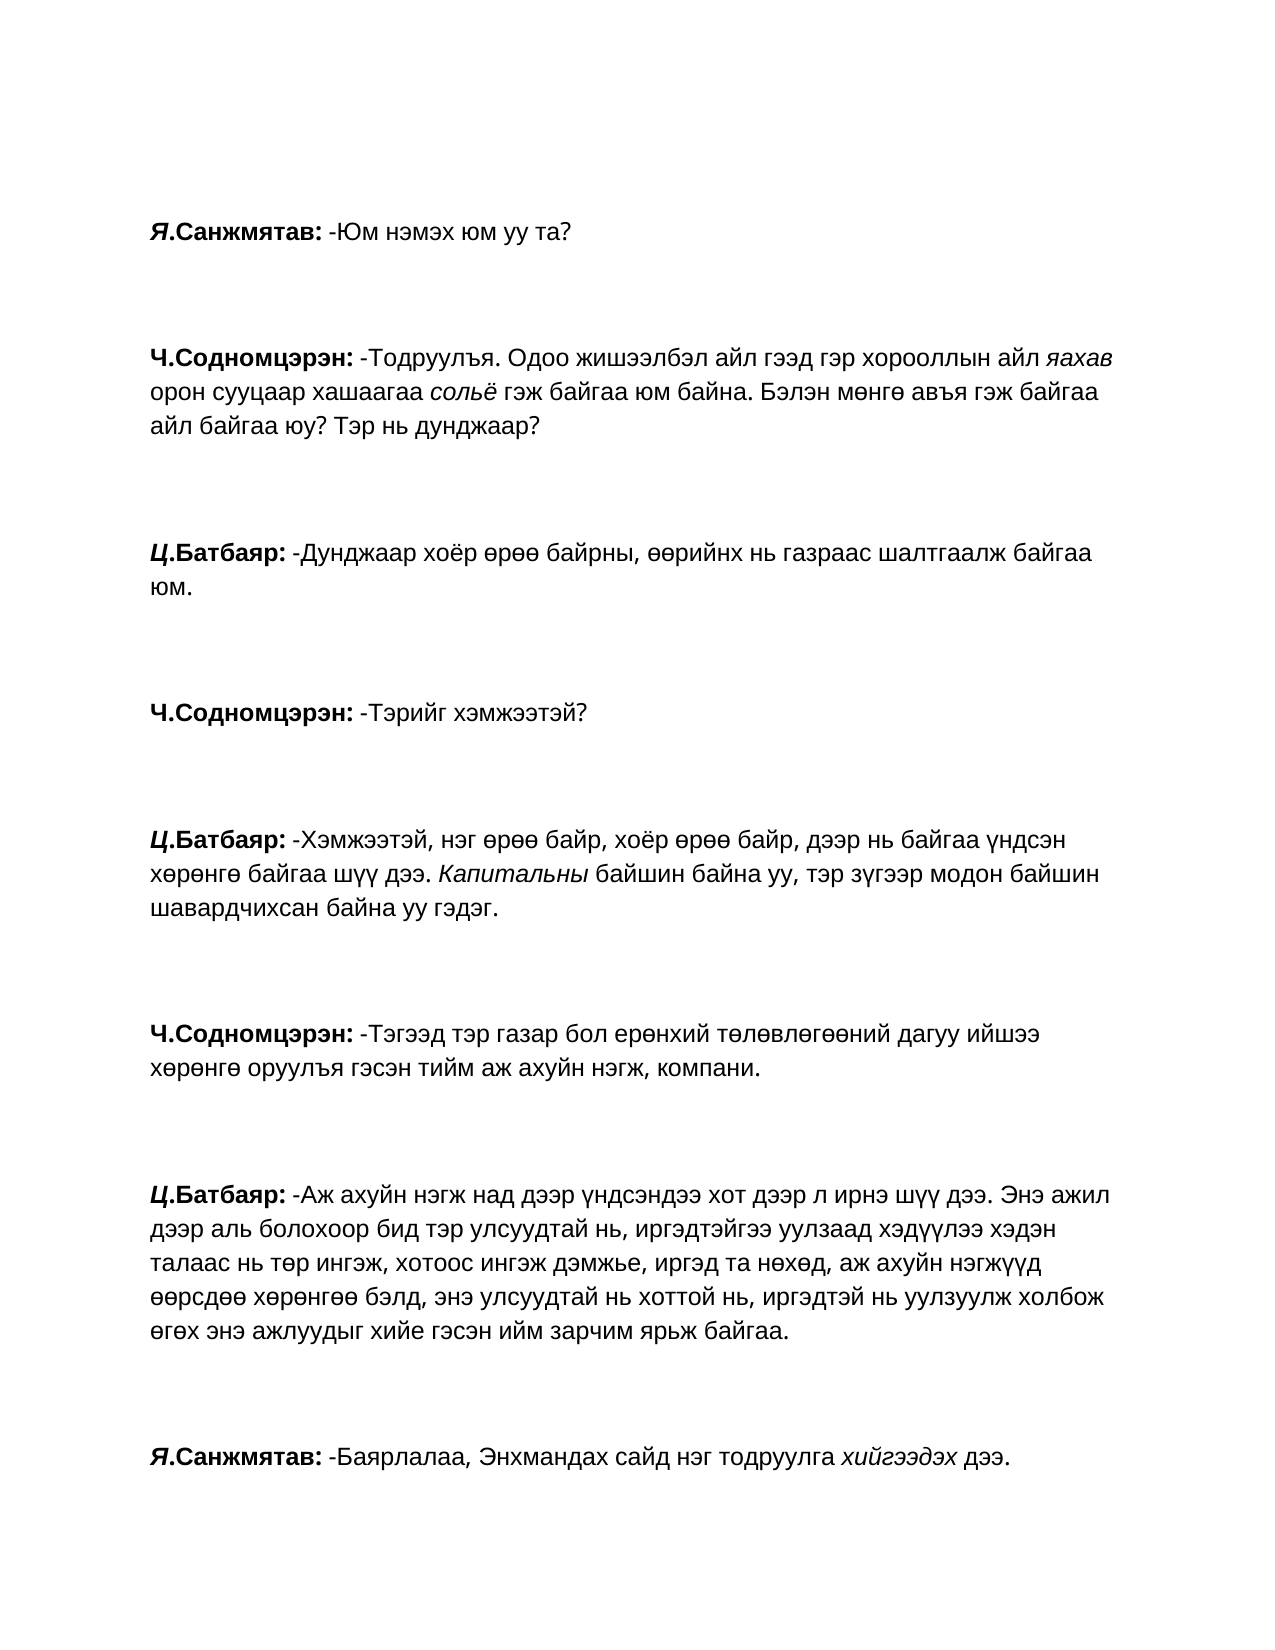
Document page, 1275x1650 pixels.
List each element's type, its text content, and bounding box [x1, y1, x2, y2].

text Ц.Батбаяр: -Хэмжээтэй, нэг өрөө байр, хоёр өрөө байр, дээр нь байгаа үндсэн хөрөнгө байгаа шүү дээ. Капитальны байшин байна уу, тэр зүгээр модон байшин шавардчихсан байна уу гэдэг. [150, 821, 1125, 923]
text Ц.Батбаяр: -Дунджаар хоёр өрөө байрны, өөрийнх нь газраас шалтгаалж байгаа юм. [150, 534, 1125, 602]
text Ч.Содномцэрэн: -Тэгээд тэр газар бол ерөнхий төлөвлөгөөний дагуу ийшээ хөрөнгө оруулъя гэсэн тийм аж ахуйн нэгж, компани. [150, 1016, 1125, 1084]
text Ч.Содномцэрэн: -Тэрийг хэмжээтэй? [150, 695, 1125, 729]
text Я.Санжмятав: -Юм нэмэх юм уу та? [150, 213, 1125, 247]
text Я.Санжмятав: -Баярлалаа, Энхмандах сайд нэг тодруулга хийгээдэх дээ. [150, 1439, 1125, 1473]
text Ч.Содномцэрэн: -Тодруулъя. Одоо жишээлбэл айл гээд гэр хорооллын айл яахав орон сууцаар хашаагаа сольё гэж байгаа юм байна. Бэлэн мөнгө авъя гэж байгаа айл байгаа юу? Тэр нь дунджаар? [150, 340, 1125, 442]
text Ц.Батбаяр: -Аж ахуйн нэгж над дээр үндсэндээ хот дээр л ирнэ шүү дээ. Энэ ажил дээр аль болохоор бид тэр улсуудтай нь, иргэдтэйгээ уулзаад хэдүүлээ хэдэн талаас нь төр ингэж, хотоос ингэж дэмжье, иргэд та нөхөд, аж ахуйн нэгжүүд өөрсдөө хөрөнгөө бэлд, энэ улсуудтай нь хоттой нь, иргэдтэй нь уулзуулж холбож өгөх энэ ажлуудыг хийе гэсэн ийм зарчим ярьж байгаа. [150, 1176, 1125, 1347]
